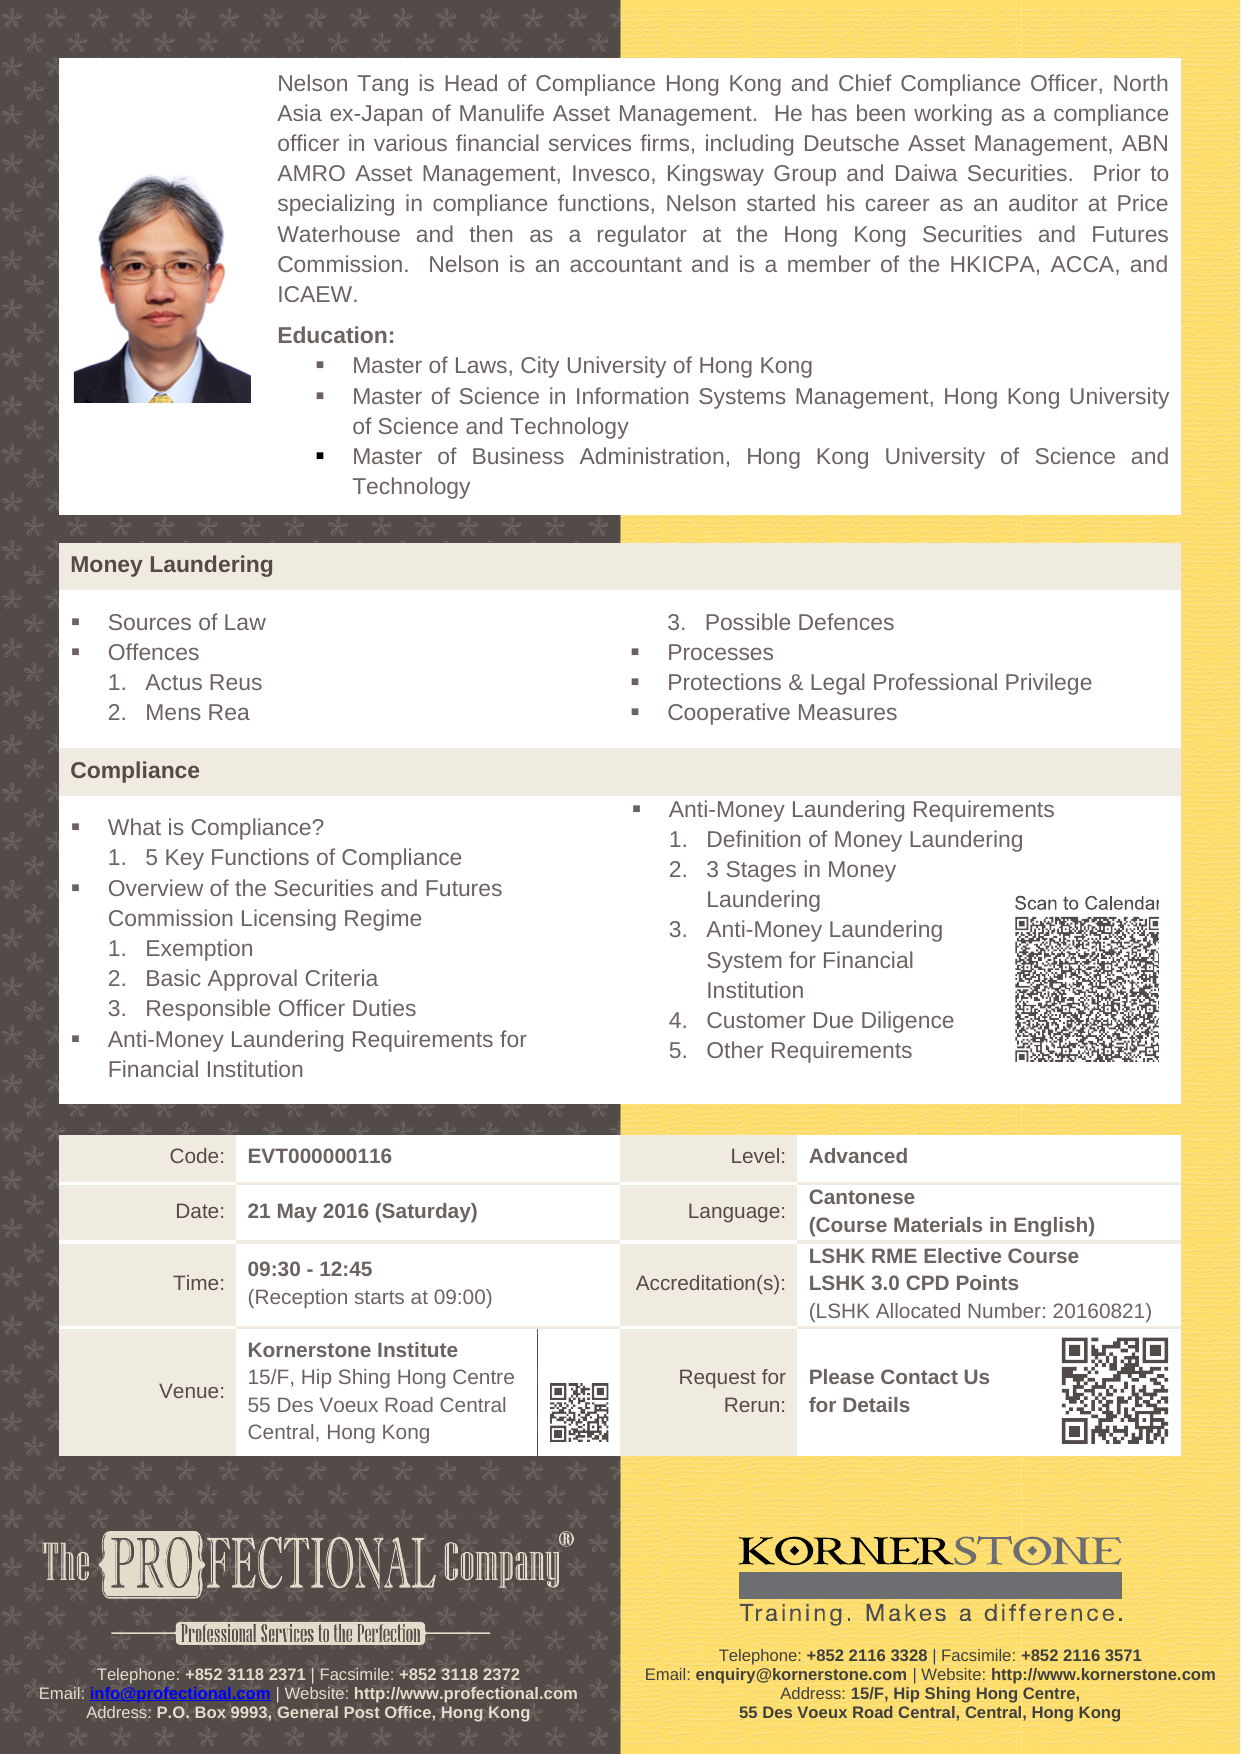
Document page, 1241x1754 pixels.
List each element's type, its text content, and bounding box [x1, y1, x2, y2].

table_cell Date: [59, 1185, 236, 1240]
table_cell Request for Rerun: [620, 1329, 797, 1456]
table_cell 09:30 - 12:45 (Reception starts at 09:00) [236, 1244, 620, 1326]
table_cell What is Compliance? 5 Key Functions of Compliance Overview of the Securities and Futures Commission Licensing Regime Exemption Basic Approval Criteria Responsible Officer Duties Anti-Money Laundering Requirements for Financial Institution [59, 796, 620, 1104]
table_cell Please Contact Us for Details [797, 1329, 1049, 1456]
table_cell Possible Defences Processes Protections & Legal Professional Privilege Cooperative Measures [618, 590, 1181, 748]
table_header Money Laundering [59, 543, 1181, 590]
table_cell Cantonese (Course Materials in English) [797, 1185, 1181, 1240]
table_cell Accreditation(s): [620, 1244, 797, 1326]
picture [73, 166, 251, 403]
table_cell Anti-Money Laundering Requirements Definition of Money Laundering 3 Stages in Money Laundering Anti-Money Laundering System for Financial Institution Customer Due Diligence Other Requirements [620, 796, 1181, 1104]
table_cell Compliance [59, 748, 1181, 796]
table_cell Venue: [59, 1329, 236, 1456]
table_header Nelson Tang is Head of Compliance Hong Kong and Chief Compliance Officer, North Asia ex-Japan of Manulife Asset Management. He has been working as a compliance officer in various financial services firms, including Deutsche Asset Management, ABN AMRO Asset Management, Invesco, Kingsway Group and Daiwa Securities. Prior to specializing in compliance functions, Nelson started his career as an auditor at Price Waterhouse and then as a regulator at the Hong Kong Securities and Futures Commission. Nelson is an accountant and is a member of the HKICPA, ACCA, and ICAEW. Education: Master of Laws, City University of Hong Kong Master of Science in Information Systems Management, Hong Kong University of Science and Technology Master of Business Administration, Hong Kong University of Science and Technology [266, 58, 1181, 515]
table_cell 21 May 2016 (Saturday) [236, 1185, 620, 1240]
table_cell [1049, 1329, 1181, 1456]
table_header Advanced [797, 1135, 1181, 1182]
table_header [59, 58, 266, 515]
table_cell Language: [620, 1185, 797, 1240]
table_cell LSHK RME Elective Course LSHK 3.0 CPD Points (LSHK Allocated Number: 20160821) [797, 1244, 1181, 1326]
table_cell Sources of Law Offences Actus Reus Mens Rea [59, 590, 618, 748]
table_cell Kornerstone Institute 15/F, Hip Shing Hong Centre 55 Des Voeux Road Central Central, Hong Kong [236, 1329, 537, 1456]
table_header Code: [59, 1135, 236, 1182]
table_cell [538, 1329, 620, 1456]
table_header Level: [620, 1135, 797, 1182]
table_header EVT000000116 [236, 1135, 620, 1182]
table_cell Time: [59, 1244, 236, 1326]
